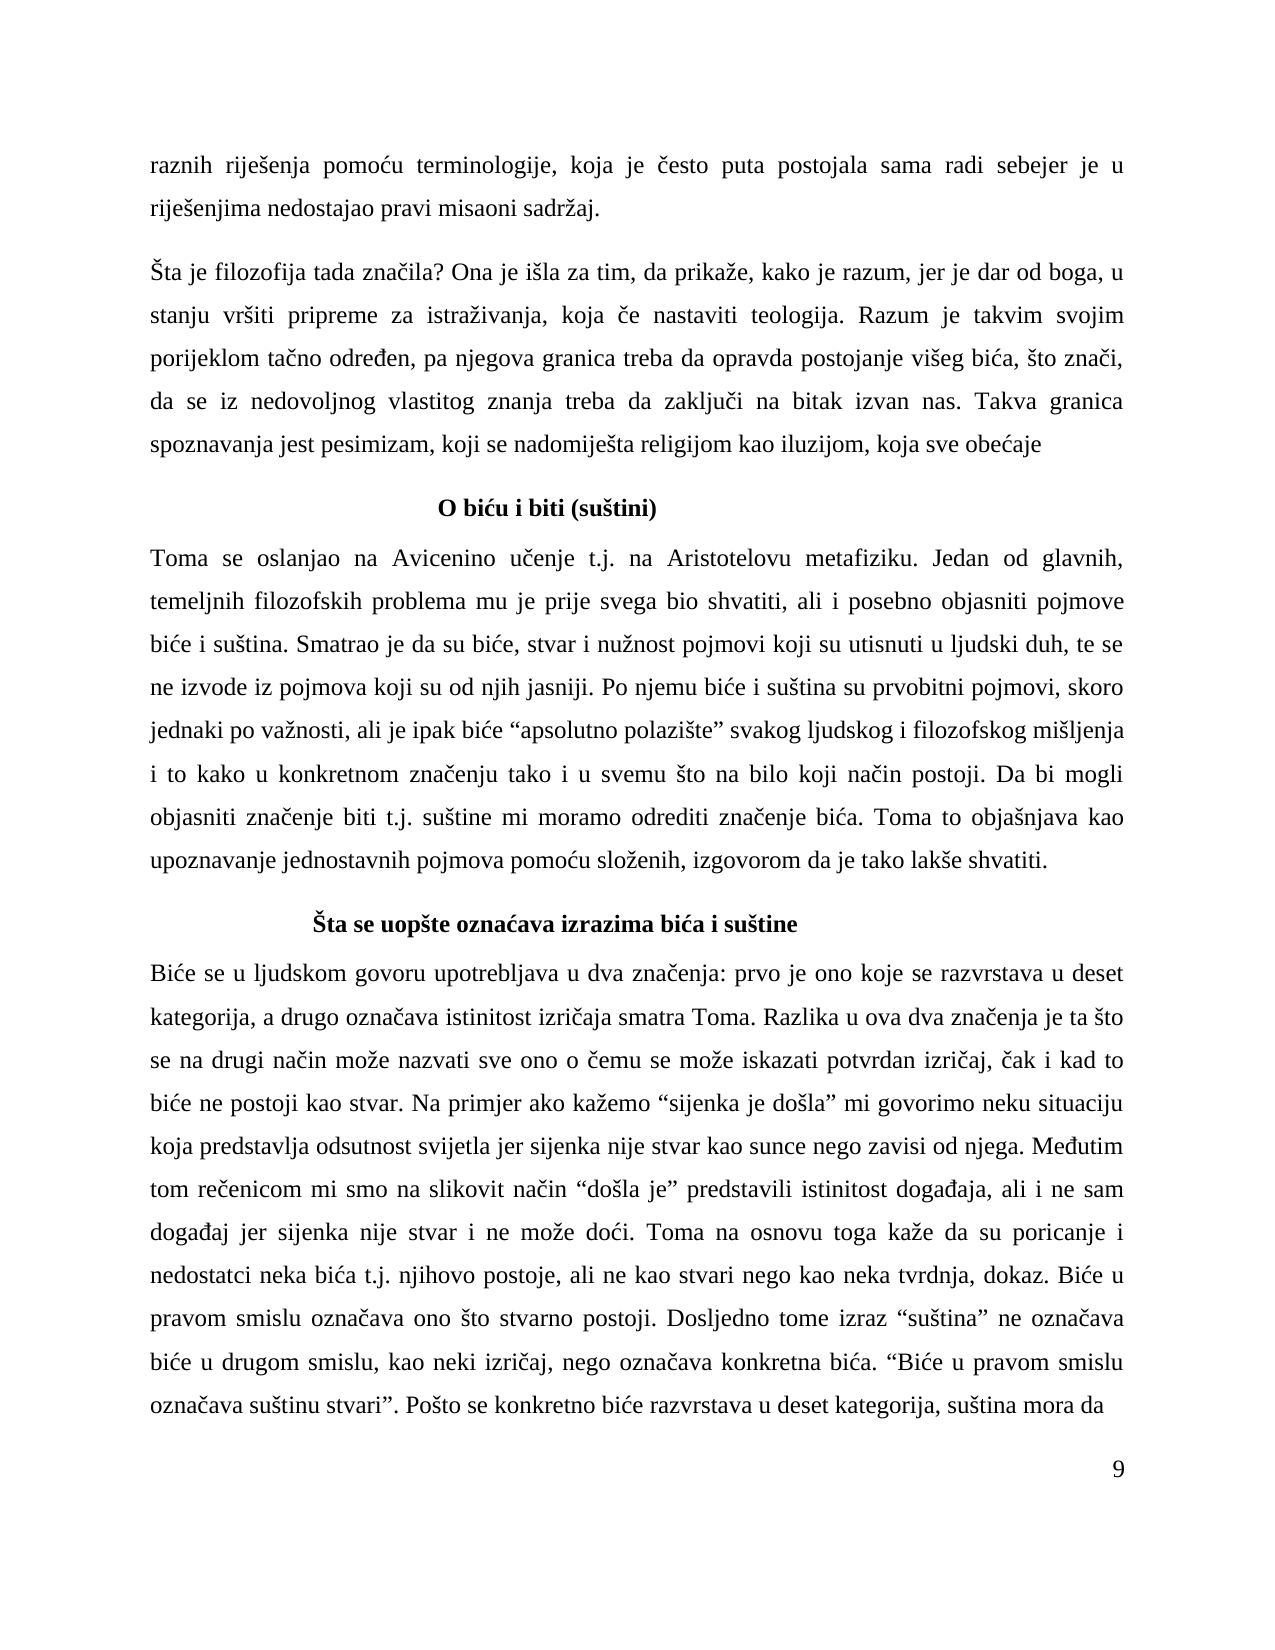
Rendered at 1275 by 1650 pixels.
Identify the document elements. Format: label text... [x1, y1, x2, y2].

text Šta je filozofija tada značila? Ona je išla za tim, da prikaže, kako je razum, jer je dar od boga, u stanju vršiti pripreme za istraživanja, koja če nastaviti teologija. Razum je takvim svojim porijeklom tačno određen, pa njegova granica treba da opravda postojanje višeg bića, što znači, da se iz nedovoljnog vlastitog znanja treba da zaključi na bitak izvan nas. Takva granica spoznavanja jest pesimizam, koji se nadomiješta religijom kao iluzijom, koja sve obećaje [150, 257, 1125, 458]
text Šta se uopšte oznaćava izrazima bića i suštine [150, 909, 1125, 938]
text 9 [150, 1454, 1125, 1482]
text Biće se u ljudskom govoru upotrebljava u dva značenja: prvo je ono koje se razvrstava u deset kategorija, a drugo označava istinitost izričaja smatra Toma. Razlika u ova dva značenja je ta što se na drugi način može nazvati sve ono o čemu se može iskazati potvrdan izričaj, čak i kad to biće ne postoji kao stvar. Na primjer ako kažemo “sijenka je došla” mi govorimo neku situaciju koja predstavlja odsutnost svijetla jer sijenka nije stvar kao sunce nego zavisi od njega. Međutim tom rečenicom mi smo na slikovit način “došla je” predstavili istinitost događaja, ali i ne sam događaj jer sijenka nije stvar i ne može doći. Toma na osnovu toga kaže da su poricanje i nedostatci neka bića t.j. njihovo postoje, ali ne kao stvari nego kao neka tvrdnja, dokaz. Biće u pravom smislu označava ono što stvarno postoji. Dosljedno tome izraz “suština” ne označava biće u drugom smislu, kao neki izričaj, nego označava konkretna bića. “Biće u pravom smislu označava suštinu stvari”. Pošto se konkretno biće razvrstava u deset kategorija, suština mora da [150, 958, 1125, 1418]
text Toma se oslanjao na Avicenino učenje t.j. na Aristotelovu metafiziku. Jedan od glavnih, temeljnih filozofskih problema mu je prije svega bio shvatiti, ali i posebno objasniti pojmove biće i suština. Smatrao je da su biće, stvar i nužnost pojmovi koji su utisnuti u ljudski duh, te se ne izvode iz pojmova koji su od njih jasniji. Po njemu biće i suština su prvobitni pojmovi, skoro jednaki po važnosti, ali je ipak biće “apsolutno polazište” svakog ljudskog i filozofskog mišljenja i to kako u konkretnom značenju tako i u svemu što na bilo koji način postoji. Da bi mogli objasniti značenje biti t.j. suštine mi moramo odrediti značenje bića. Toma to objašnjava kao upoznavanje jednostavnih pojmova pomoću složenih, izgovorom da je tako lakše shvatiti. [150, 543, 1125, 874]
text O biću i biti (suštini) [150, 493, 1125, 522]
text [150, 150, 1125, 222]
